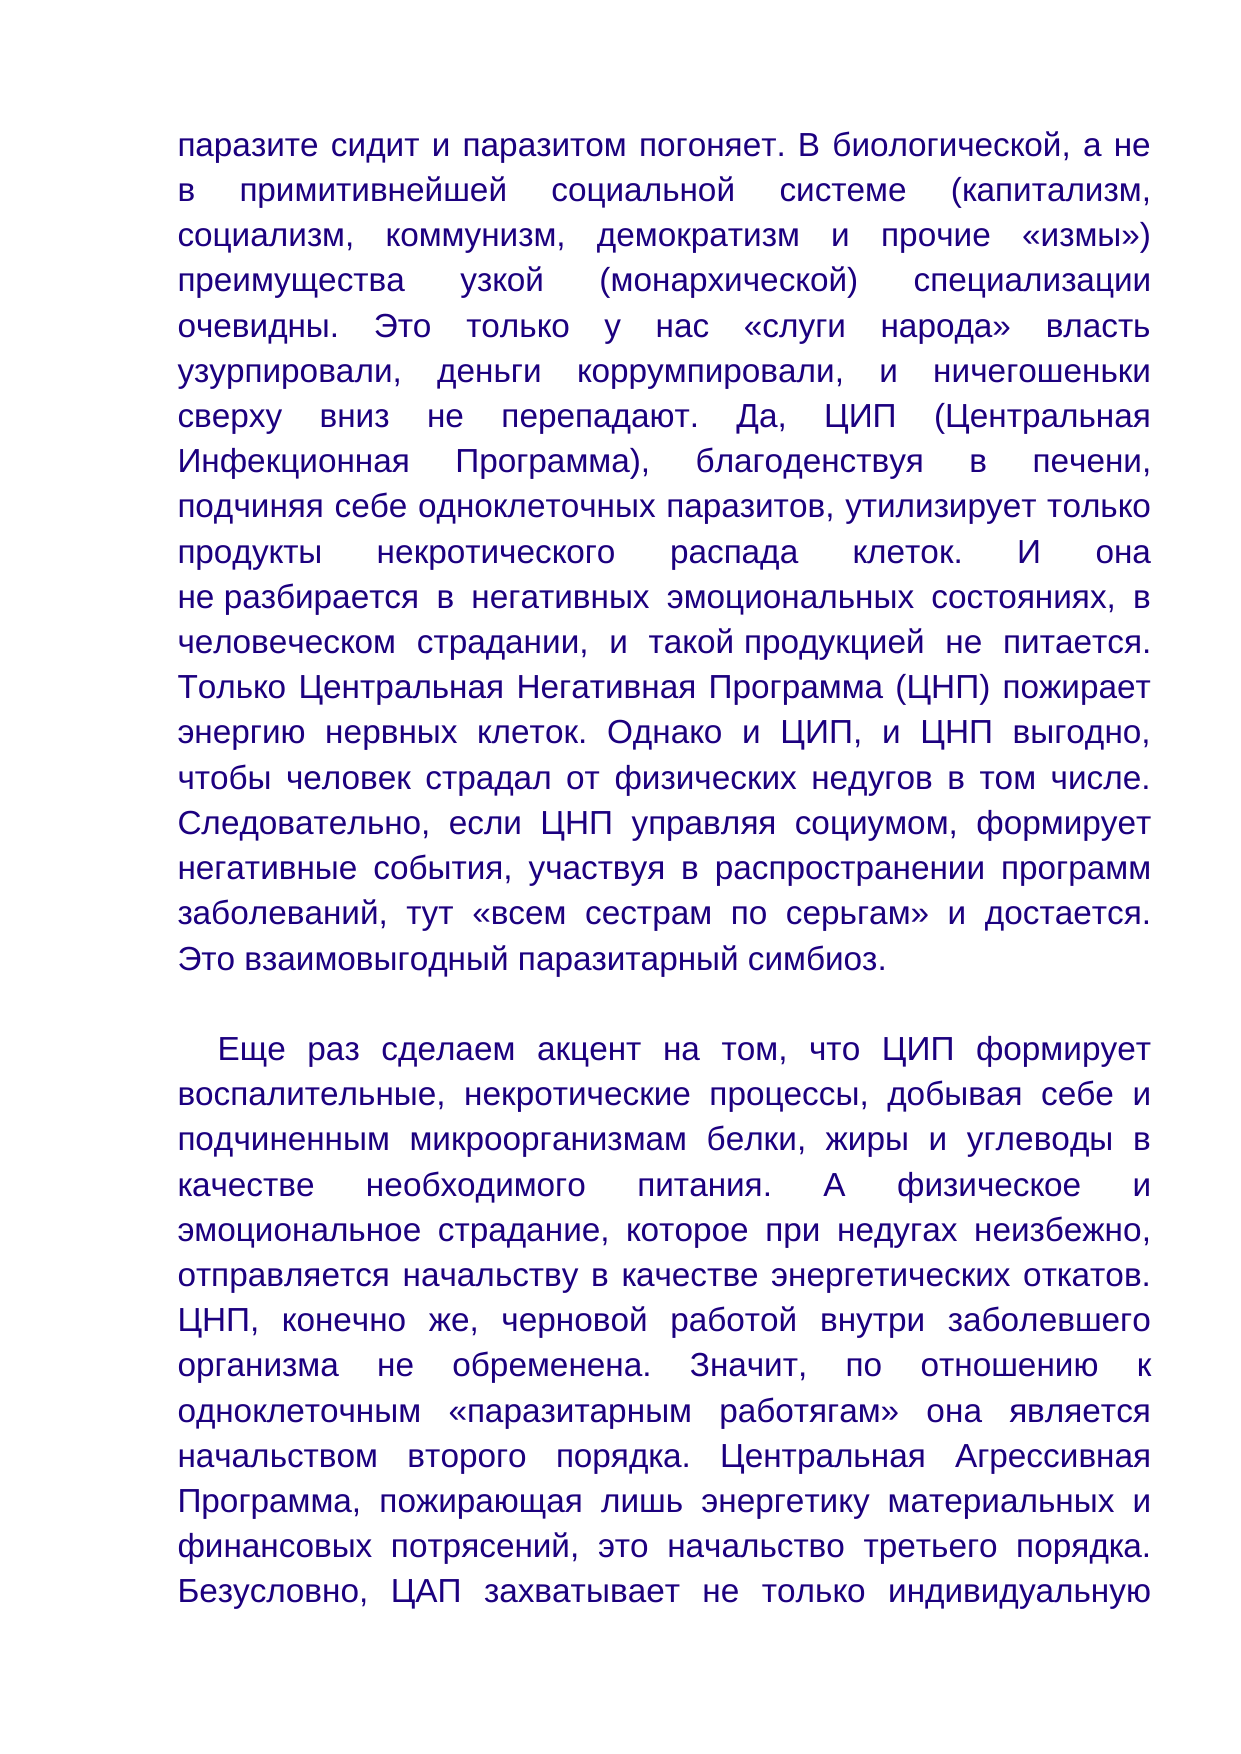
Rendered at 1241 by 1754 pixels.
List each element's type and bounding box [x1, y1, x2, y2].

text [177, 1022, 1152, 1610]
text [177, 118, 1152, 977]
